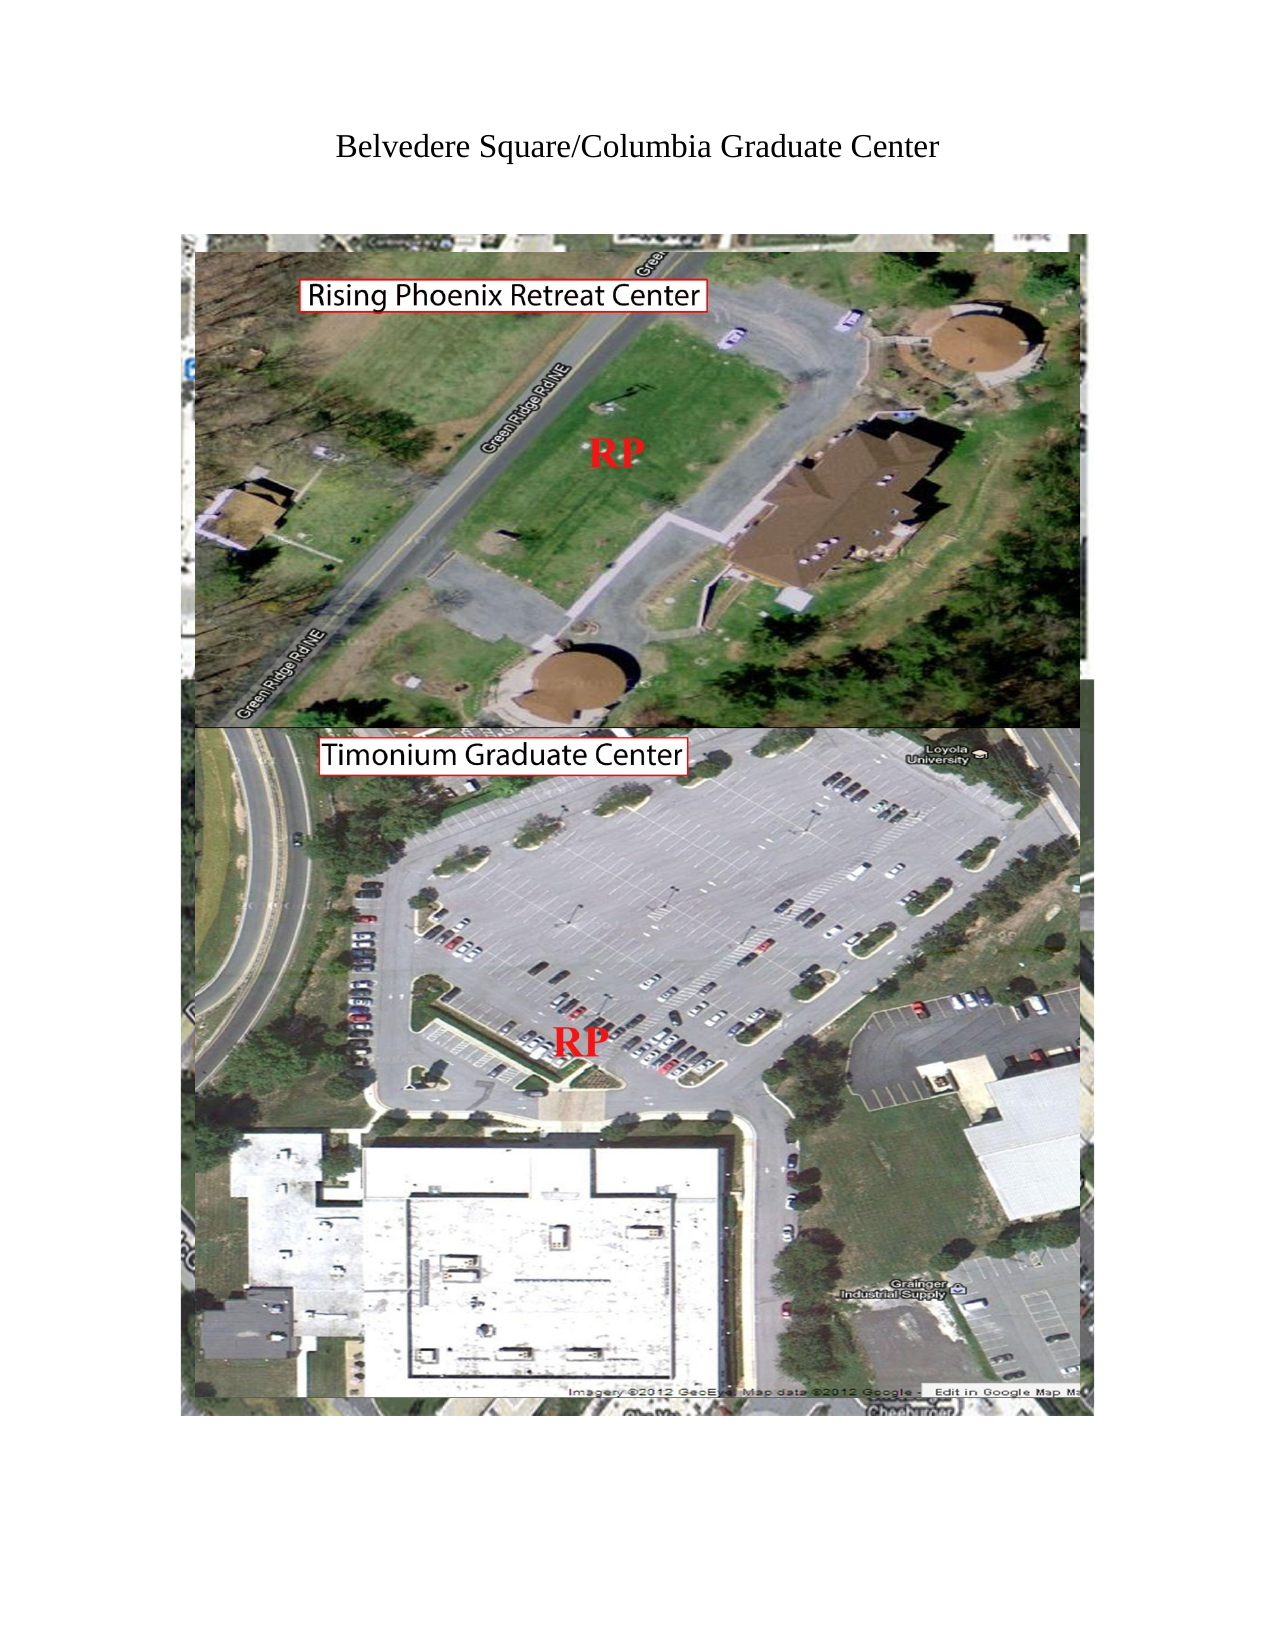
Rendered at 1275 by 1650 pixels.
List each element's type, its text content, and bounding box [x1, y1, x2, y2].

text Belvedere Square/Columbia Graduate Center [75, 126, 1200, 164]
picture [180, 234, 1095, 1416]
